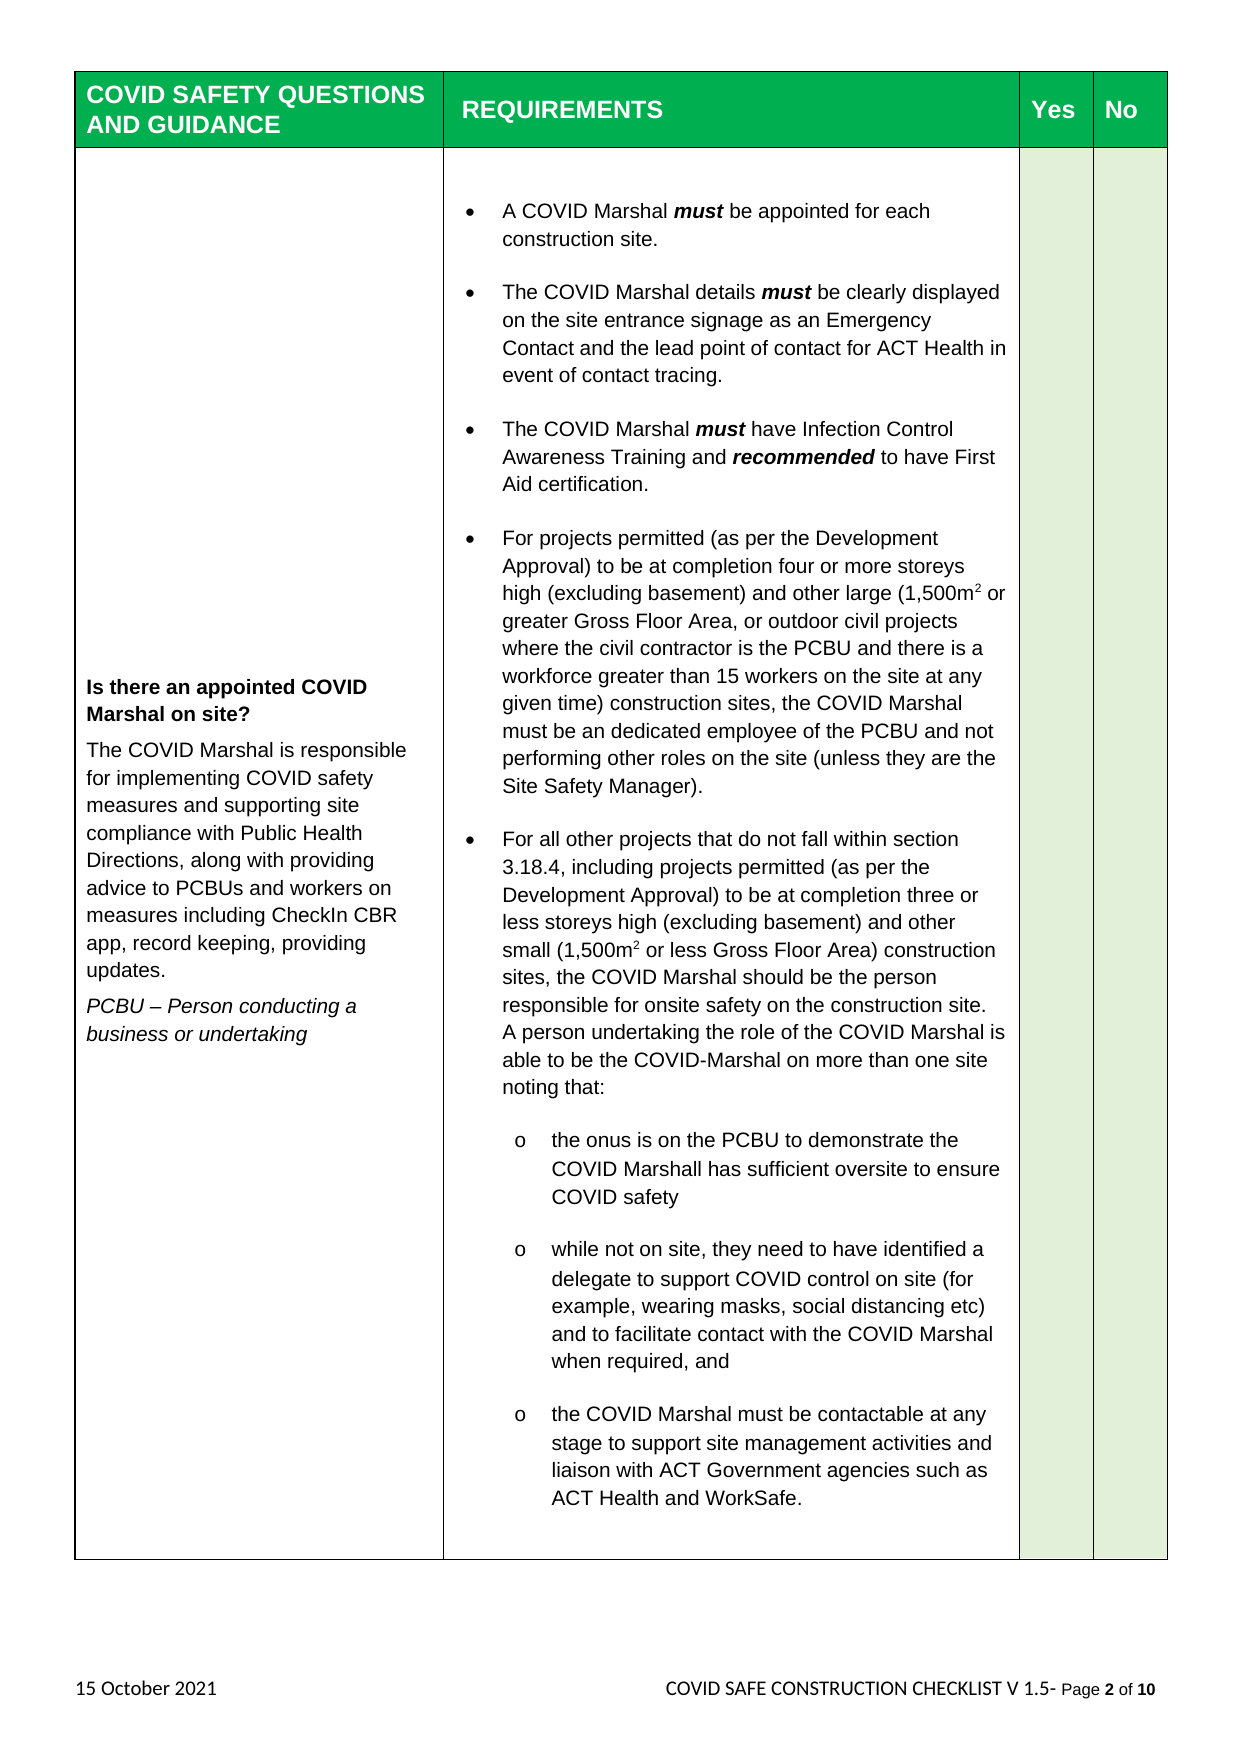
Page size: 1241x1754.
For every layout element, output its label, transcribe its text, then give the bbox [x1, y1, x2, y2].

table_header REQUIREMENTS [444, 72, 1019, 147]
table_header Yes [1020, 72, 1093, 147]
table_cell Is there an appointed COVID Marshal on site? The COVID Marshal is responsible for implementing COVID safety measures and supporting site compliance with Public Health Directions, along with providing advice to PCBUs and workers on measures including CheckIn CBR app, record keeping, providing updates. PCBU – Person conducting a business or undertaking [76, 148, 443, 1558]
table_header COVID SAFETY QUESTIONS AND GUIDANCE [76, 72, 443, 147]
table_cell A COVID Marshal must be appointed for each construction site. The COVID Marshal details must be clearly displayed on the site entrance signage as an Emergency Contact and the lead point of contact for ACT Health in event of contact tracing. The COVID Marshal must have Infection Control Awareness Training and recommended to have First Aid certification. For projects permitted (as per the Development Approval) to be at completion four or more storeys high (excluding basement) and other large (1,500m2 or greater Gross Floor Area, or outdoor civil projects where the civil contractor is the PCBU and there is a workforce greater than 15 workers on the site at any given time) construction sites, the COVID Marshal must be an dedicated employee of the PCBU and not performing other roles on the site (unless they are the Site Safety Manager). For all other projects that do not fall within section 3.18.4, including projects permitted (as per the Development Approval) to be at completion three or less storeys high (excluding basement) and other small (1,500m2 or less Gross Floor Area) construction sites, the COVID Marshal should be the person responsible for onsite safety on the construction site. A person undertaking the role of the COVID Marshal is able to be the COVID-Marshal on more than one site noting that: the onus is on the PCBU to demonstrate the COVID Marshall has sufficient oversite to ensure COVID safety while not on site, they need to have identified a delegate to support COVID control on site (for example, wearing masks, social distancing etc) and to facilitate contact with the COVID Marshal when required, and the COVID Marshal must be contactable at any stage to support site management activities and liaison with ACT Government agencies such as ACT Health and WorkSafe. [444, 148, 1019, 1558]
table_header No [1094, 72, 1167, 147]
table_cell [1020, 148, 1093, 1558]
table_cell [1094, 148, 1167, 1558]
